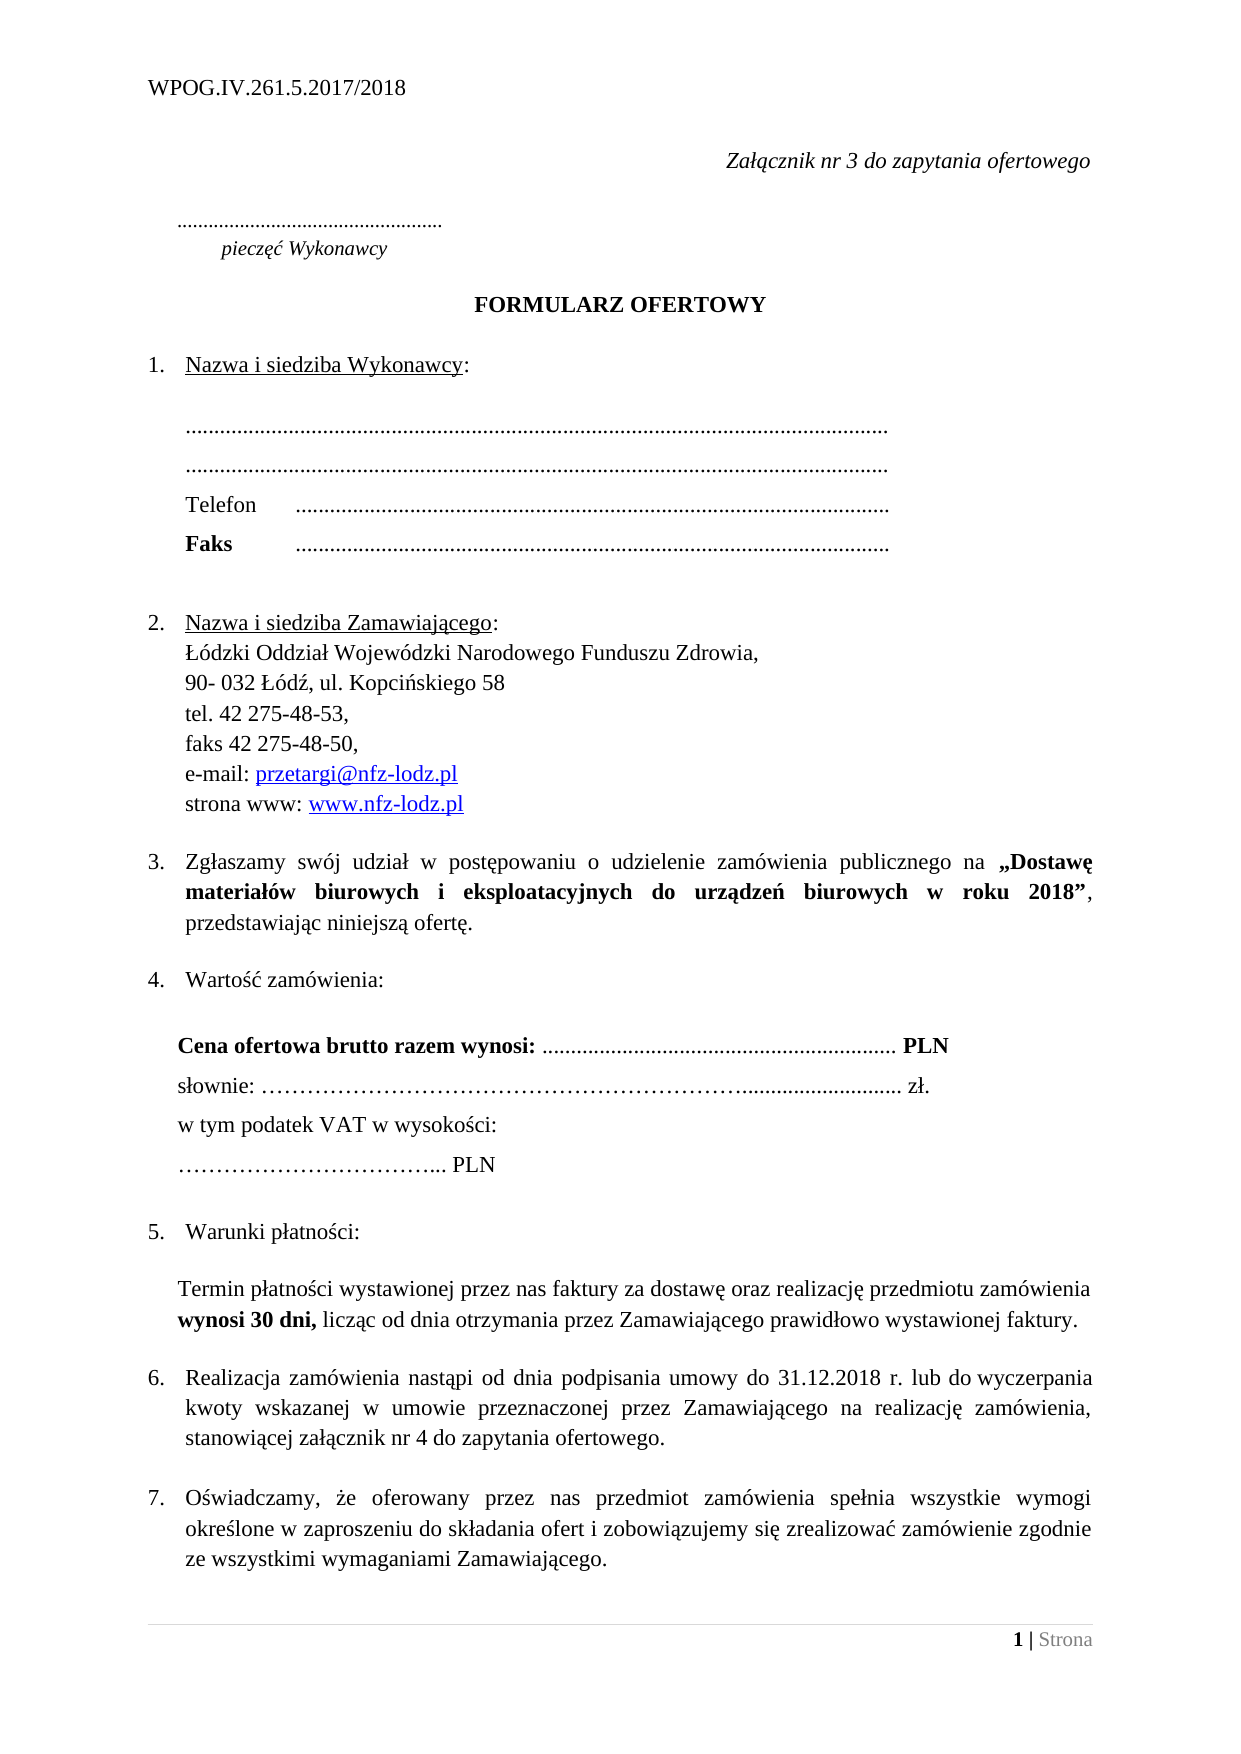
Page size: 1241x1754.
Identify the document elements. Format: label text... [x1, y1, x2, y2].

text ……………………………... PLN [148, 1151, 1093, 1177]
list Warunki płatności: [148, 1218, 1093, 1244]
text Cena ofertowa brutto razem wynosi: .............................................................. PLN [148, 1032, 1093, 1058]
list Nazwa i siedziba Zamawiającego: [148, 609, 1093, 635]
text Termin płatności wystawionej przez nas faktury za dostawę oraz realizację przedmiotu zamówienia wynosi 30 dni, licząc od dnia otrzymania przez Zamawiającego prawidłowo wystawionej faktury. [177, 1276, 1093, 1332]
list Zgłaszamy swój udział w postępowaniu o udzielenie zamówienia publicznego na „Dostawę materiałów biurowych i eksploatacyjnych do urządzeń biurowych w roku 2018”, przedstawiając niniejszą ofertę. [148, 848, 1093, 935]
list Nazwa i siedziba Wykonawcy: [148, 351, 1093, 378]
text w tym podatek VAT w wysokości: [148, 1111, 1093, 1137]
text e-mail: przetargi@nfz-lodz.pl [185, 760, 1093, 786]
list Realizacja zamówienia nastąpi od dnia podpisania umowy do 31.12.2018 r. lub do wyczerpania kwoty wskazanej w umowie przeznaczonej przez Zamawiającego na realizację zamówienia, stanowiącej załącznik nr 4 do zapytania ofertowego. [148, 1363, 1093, 1450]
text ........................................................................................................................... [148, 451, 1093, 477]
text tel. 42 275-48-53, [185, 700, 1093, 726]
list Wartość zamówienia: [148, 966, 1093, 993]
text ........................................................................................................................... [148, 412, 1093, 438]
text faks 42 275-48-50, [185, 730, 1093, 756]
subtitle Załącznik nr 3 do zapytania ofertowego [148, 148, 1093, 174]
text strona www: www.nfz-lodz.pl [185, 790, 1093, 817]
text 90- 032 Łódź, ul. Kopcińskiego 58 [185, 669, 1093, 696]
text FORMULARZ OFERTOWY [148, 291, 1093, 317]
text słownie: ………………………………………………………............................ zł. [148, 1072, 1093, 1098]
text pieczęć Wykonawcy [148, 236, 1093, 260]
list Oświadczamy, że oferowany przez nas przedmiot zamówienia spełnia wszystkie wymogi określone w zaproszeniu do składania ofert i zobowiązujemy się zrealizować zamówienie zgodnie ze wszystkimi wymaganiami Zamawiającego. [148, 1484, 1093, 1571]
text Faks ........................................................................................................ [148, 530, 1093, 556]
text Telefon ........................................................................................................ [148, 491, 1093, 517]
text Łódzki Oddział Wojewódzki Narodowego Funduszu Zdrowia, [185, 639, 1093, 666]
text ................................................... [148, 208, 1093, 232]
